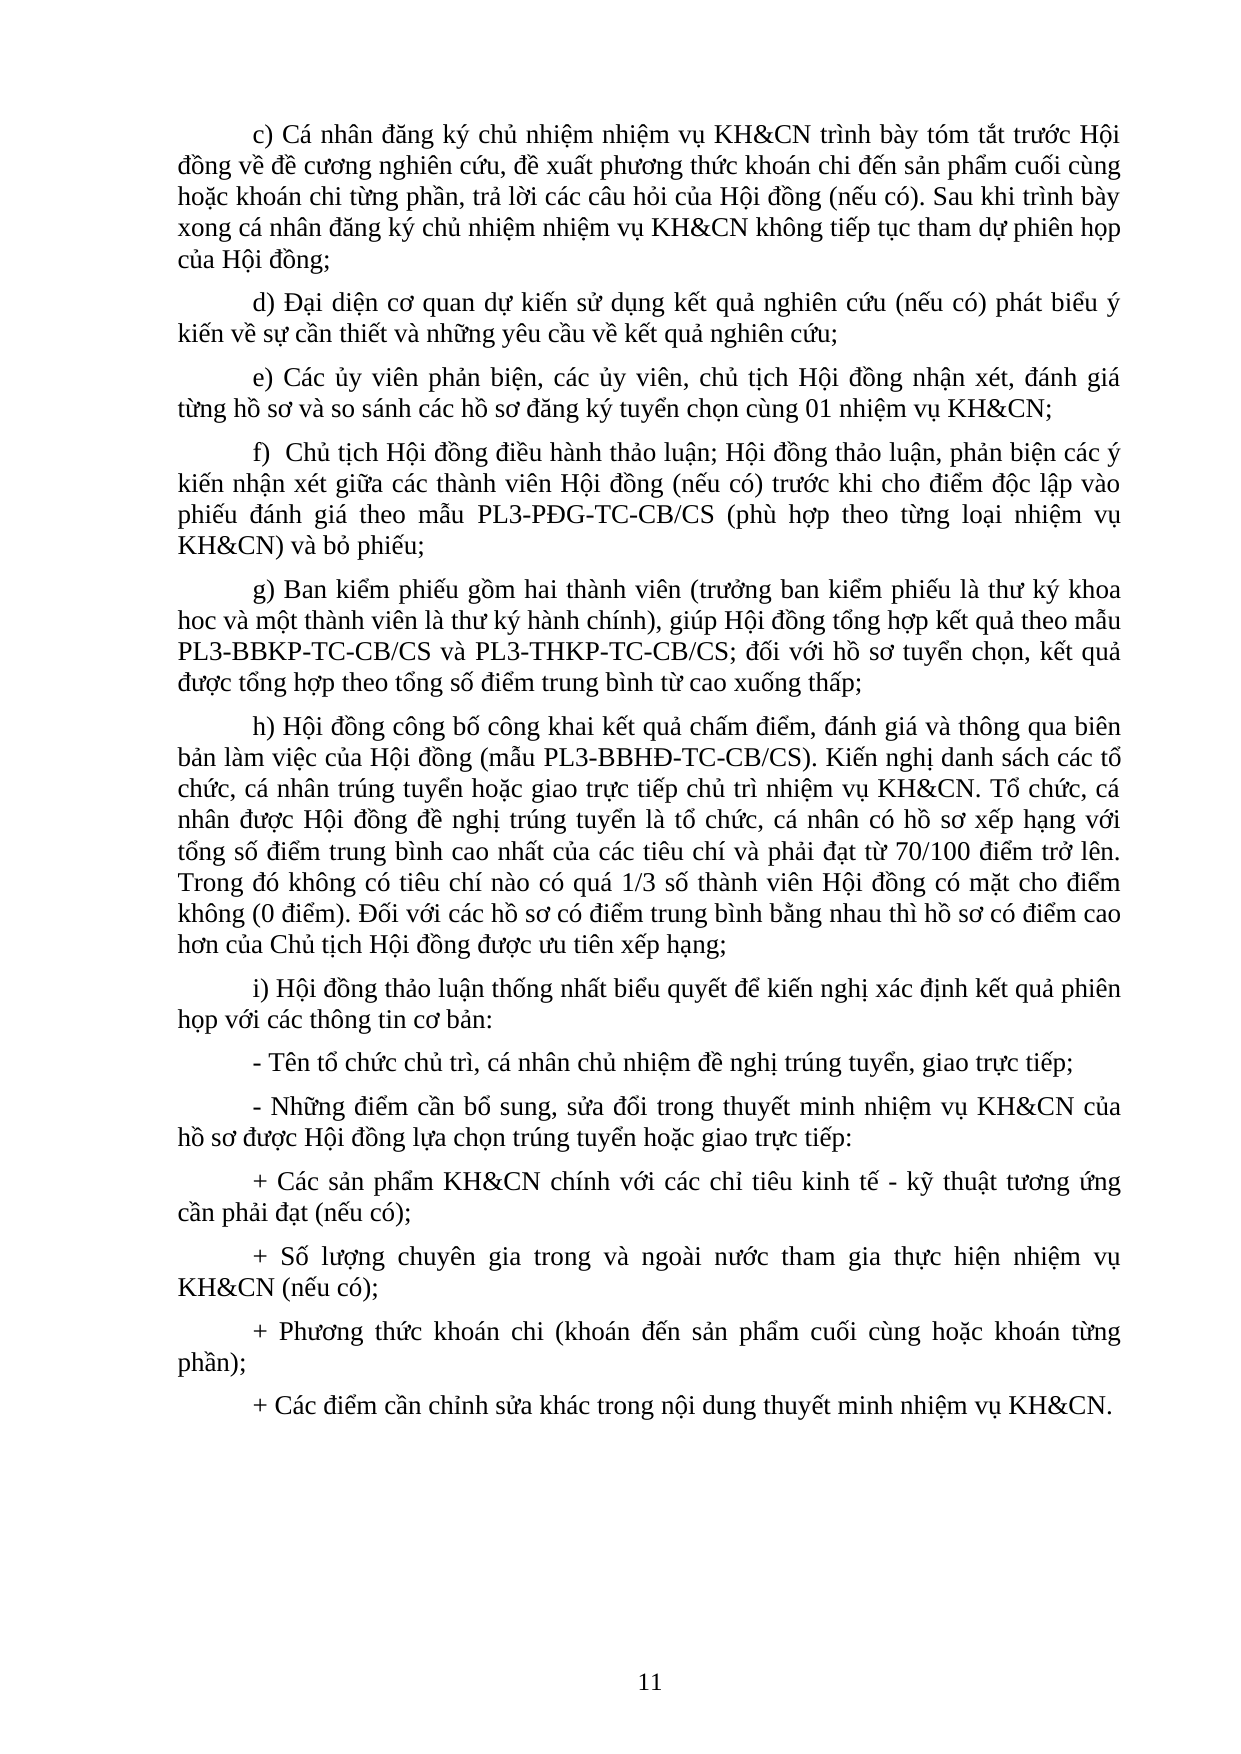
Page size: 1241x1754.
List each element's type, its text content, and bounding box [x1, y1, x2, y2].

text e) Các ủy viên phản biện, các ủy viên, chủ tịch Hội đồng nhận xét, đánh giá từng hồ sơ và so sánh các hồ sơ đăng ký tuyển chọn cùng 01 nhiệm vụ KH&CN; [177, 361, 1122, 423]
text + Số lượng chuyên gia trong và ngoài nước tham gia thực hiện nhiệm vụ KH&CN (nếu có); [177, 1240, 1122, 1302]
text + Các điểm cần chỉnh sửa khác trong nội dung thuyết minh nhiệm vụ KH&CN. [177, 1389, 1122, 1421]
text f) Chủ tịch Hội đồng điều hành thảo luận; Hội đồng thảo luận, phản biện các ý kiến nhận xét giữa các thành viên Hội đồng (nếu có) trước khi cho điểm độc lập vào phiếu đánh giá theo mẫu PL3-PĐG-TC-CB/CS (phù hợp theo từng loại nhiệm vụ KH&CN) và bỏ phiếu; [177, 436, 1122, 561]
text h) Hội đồng công bố công khai kết quả chấm điểm, đánh giá và thông qua biên bản làm việc của Hội đồng (mẫu PL3-BBHĐ-TC-CB/CS). Kiến nghị danh sách các tổ chức, cá nhân trúng tuyển hoặc giao trực tiếp chủ trì nhiệm vụ KH&CN. Tổ chức, cá nhân được Hội đồng đề nghị trúng tuyển là tổ chức, cá nhân có hồ sơ xếp hạng với tổng số điểm trung bình cao nhất của các tiêu chí và phải đạt từ 70/100 điểm trở lên. Trong đó không có tiêu chí nào có quá 1/3 số thành viên Hội đồng có mặt cho điểm không (0 điểm). Đối với các hồ sơ có điểm trung bình bằng nhau thì hồ sơ có điểm cao hơn của Chủ tịch Hội đồng được ưu tiên xếp hạng; [177, 710, 1122, 959]
text c) Cá nhân đăng ký chủ nhiệm nhiệm vụ KH&CN trình bày tóm tắt trước Hội đồng về đề cương nghiên cứu, đề xuất phương thức khoán chi đến sản phẩm cuối cùng hoặc khoán chi từng phần, trả lời các câu hỏi của Hội đồng (nếu có). Sau khi trình bày xong cá nhân đăng ký chủ nhiệm nhiệm vụ KH&CN không tiếp tục tham dự phiên họp của Hội đồng; [177, 118, 1122, 274]
text - Những điểm cần bổ sung, sửa đổi trong thuyết minh nhiệm vụ KH&CN của hồ sơ được Hội đồng lựa chọn trúng tuyển hoặc giao trực tiếp: [177, 1090, 1122, 1152]
text i) Hội đồng thảo luận thống nhất biểu quyết để kiến nghị xác định kết quả phiên họp với các thông tin cơ bản: [177, 972, 1122, 1034]
text g) Ban kiểm phiếu gồm hai thành viên (trưởng ban kiểm phiếu là thư ký khoa hoc và một thành viên là thư ký hành chính), giúp Hội đồng tổng hợp kết quả theo mẫu PL3-BBKP-TC-CB/CS và PL3-THKP-TC-CB/CS; đối với hồ sơ tuyển chọn, kết quả được tổng hợp theo tổng số điểm trung bình từ cao xuống thấp; [177, 573, 1122, 698]
text d) Đại diện cơ quan dự kiến sử dụng kết quả nghiên cứu (nếu có) phát biểu ý kiến về sự cần thiết và những yêu cầu về kết quả nghiên cứu; [177, 286, 1122, 349]
text + Các sản phẩm KH&CN chính với các chỉ tiêu kinh tế - kỹ thuật tương ứng cần phải đạt (nếu có); [177, 1165, 1122, 1227]
text - Tên tổ chức chủ trì, cá nhân chủ nhiệm đề nghị trúng tuyển, giao trực tiếp; [177, 1047, 1122, 1078]
text + Phương thức khoán chi (khoán đến sản phẩm cuối cùng hoặc khoán từng phần); [177, 1314, 1122, 1377]
